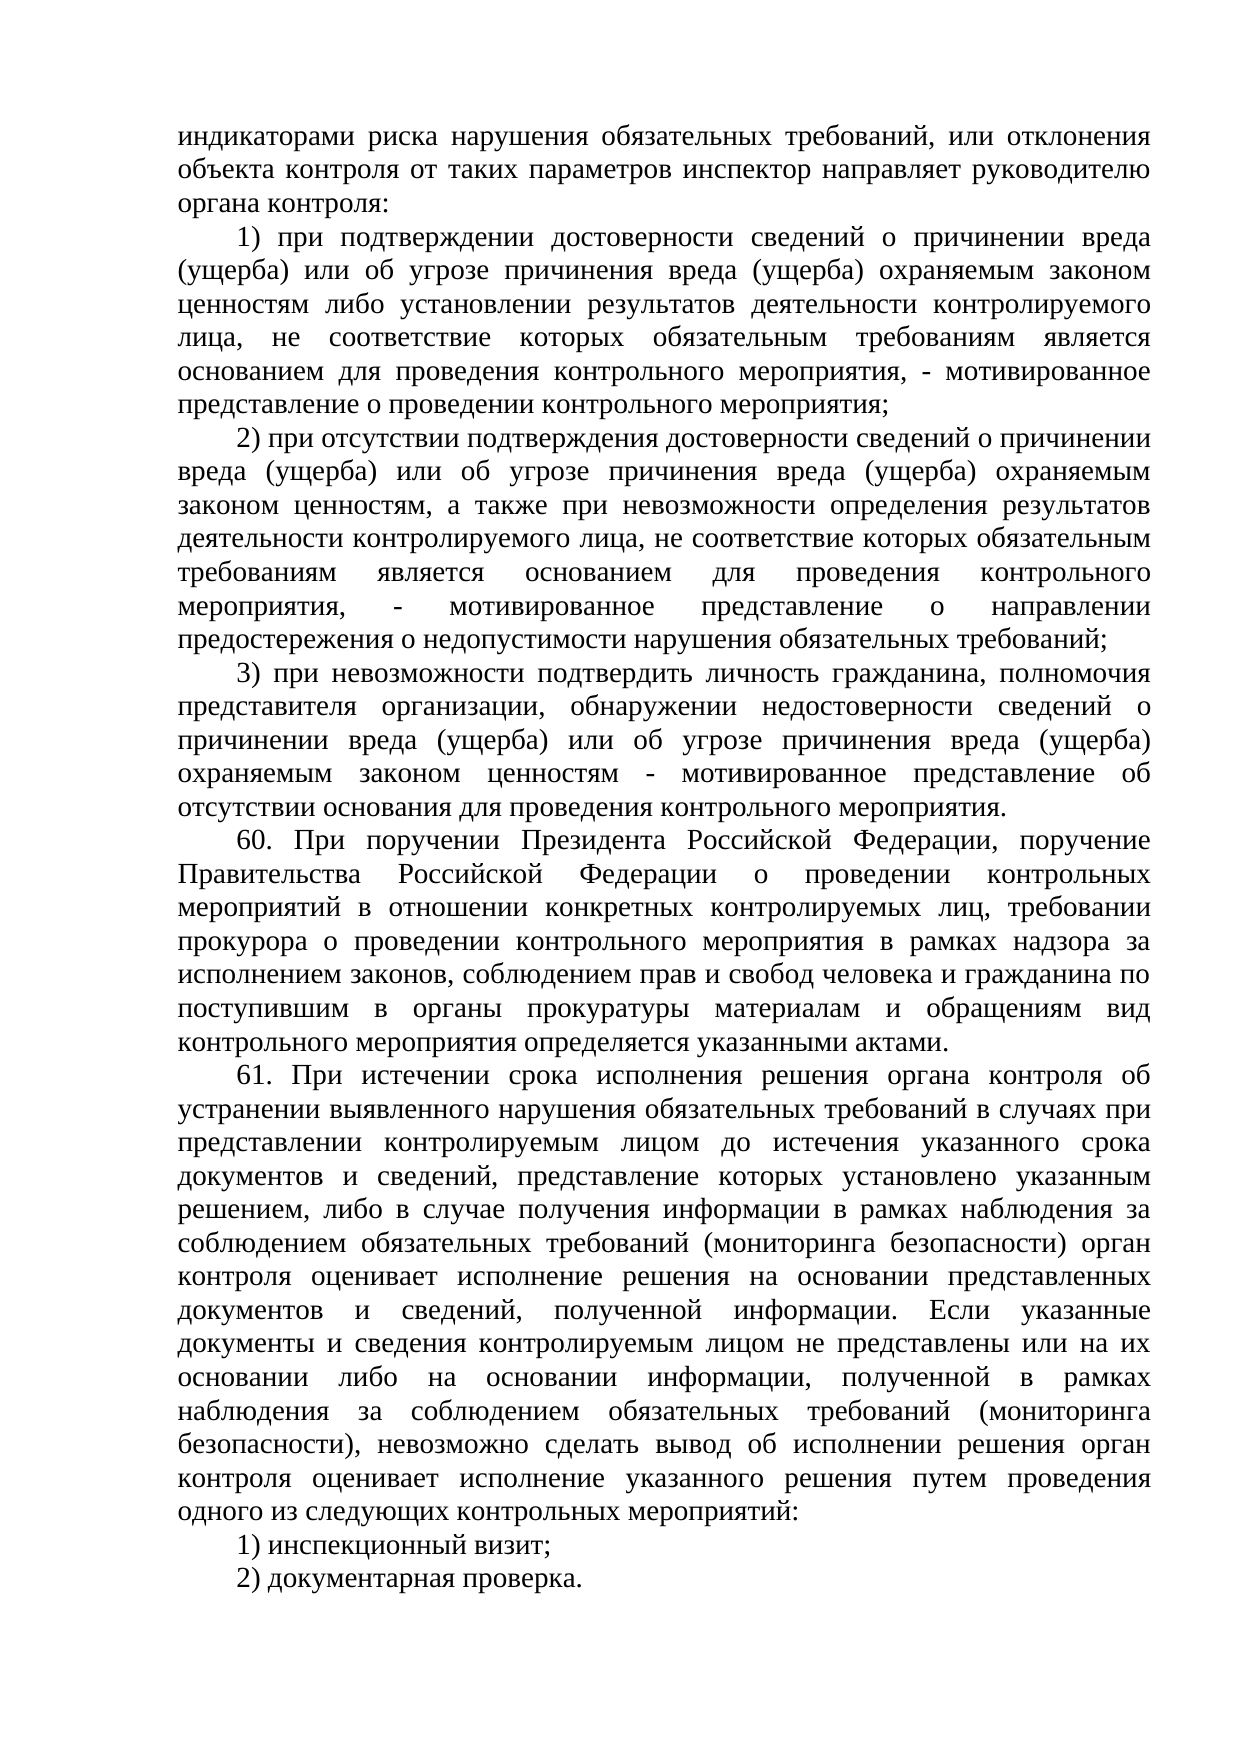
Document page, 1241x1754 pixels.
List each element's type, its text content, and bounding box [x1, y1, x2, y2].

text 2) при отсутствии подтверждения достоверности сведений о причинении вреда (ущерба) или об угрозе причинения вреда (ущерба) охраняемым законом ценностям, а также при невозможности определения результатов деятельности контролируемого лица, не соответствие которых обязательным требованиям является основанием для проведения контрольного мероприятия, - мотивированное представление о направлении предостережения о недопустимости нарушения обязательных требований; [177, 420, 1152, 655]
text 3) при невозможности подтвердить личность гражданина, полномочия представителя организации, обнаружении недостоверности сведений о причинении вреда (ущерба) или об угрозе причинения вреда (ущерба) охраняемым законом ценностям - мотивированное представление об отсутствии основания для проведения контрольного мероприятия. [177, 655, 1152, 822]
text 61. При истечении срока исполнения решения органа контроля об устранении выявленного нарушения обязательных требований в случаях при представлении контролируемым лицом до истечения указанного срока документов и сведений, представление которых установлено указанным решением, либо в случае получения информации в рамках наблюдения за соблюдением обязательных требований (мониторинга безопасности) орган контроля оценивает исполнение решения на основании представленных документов и сведений, полученной информации. Если указанные документы и сведения контролируемым лицом не представлены или на их основании либо на основании информации, полученной в рамках наблюдения за соблюдением обязательных требований (мониторинга безопасности), невозможно сделать вывод об исполнении решения орган контроля оценивает исполнение указанного решения путем проведения одного из следующих контрольных мероприятий: [177, 1057, 1152, 1527]
text 1) при подтверждении достоверности сведений о причинении вреда (ущерба) или об угрозе причинения вреда (ущерба) охраняемым законом ценностям либо установлении результатов деятельности контролируемого лица, не соответствие которых обязательным требованиям является основанием для проведения контрольного мероприятия, - мотивированное представление о проведении контрольного мероприятия; [177, 219, 1152, 420]
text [177, 118, 1152, 219]
text 60. При поручении Президента Российской Федерации, поручение Правительства Российской Федерации о проведении контрольных мероприятий в отношении конкретных контролируемых лиц, требовании прокурора о проведении контрольного мероприятия в рамках надзора за исполнением законов, соблюдением прав и свобод человека и гражданина по поступившим в органы прокуратуры материалам и обращениям вид контрольного мероприятия определяется указанными актами. [177, 822, 1152, 1057]
text 1) инспекционный визит; [177, 1527, 1152, 1560]
text 2) документарная проверка. [177, 1560, 1152, 1594]
